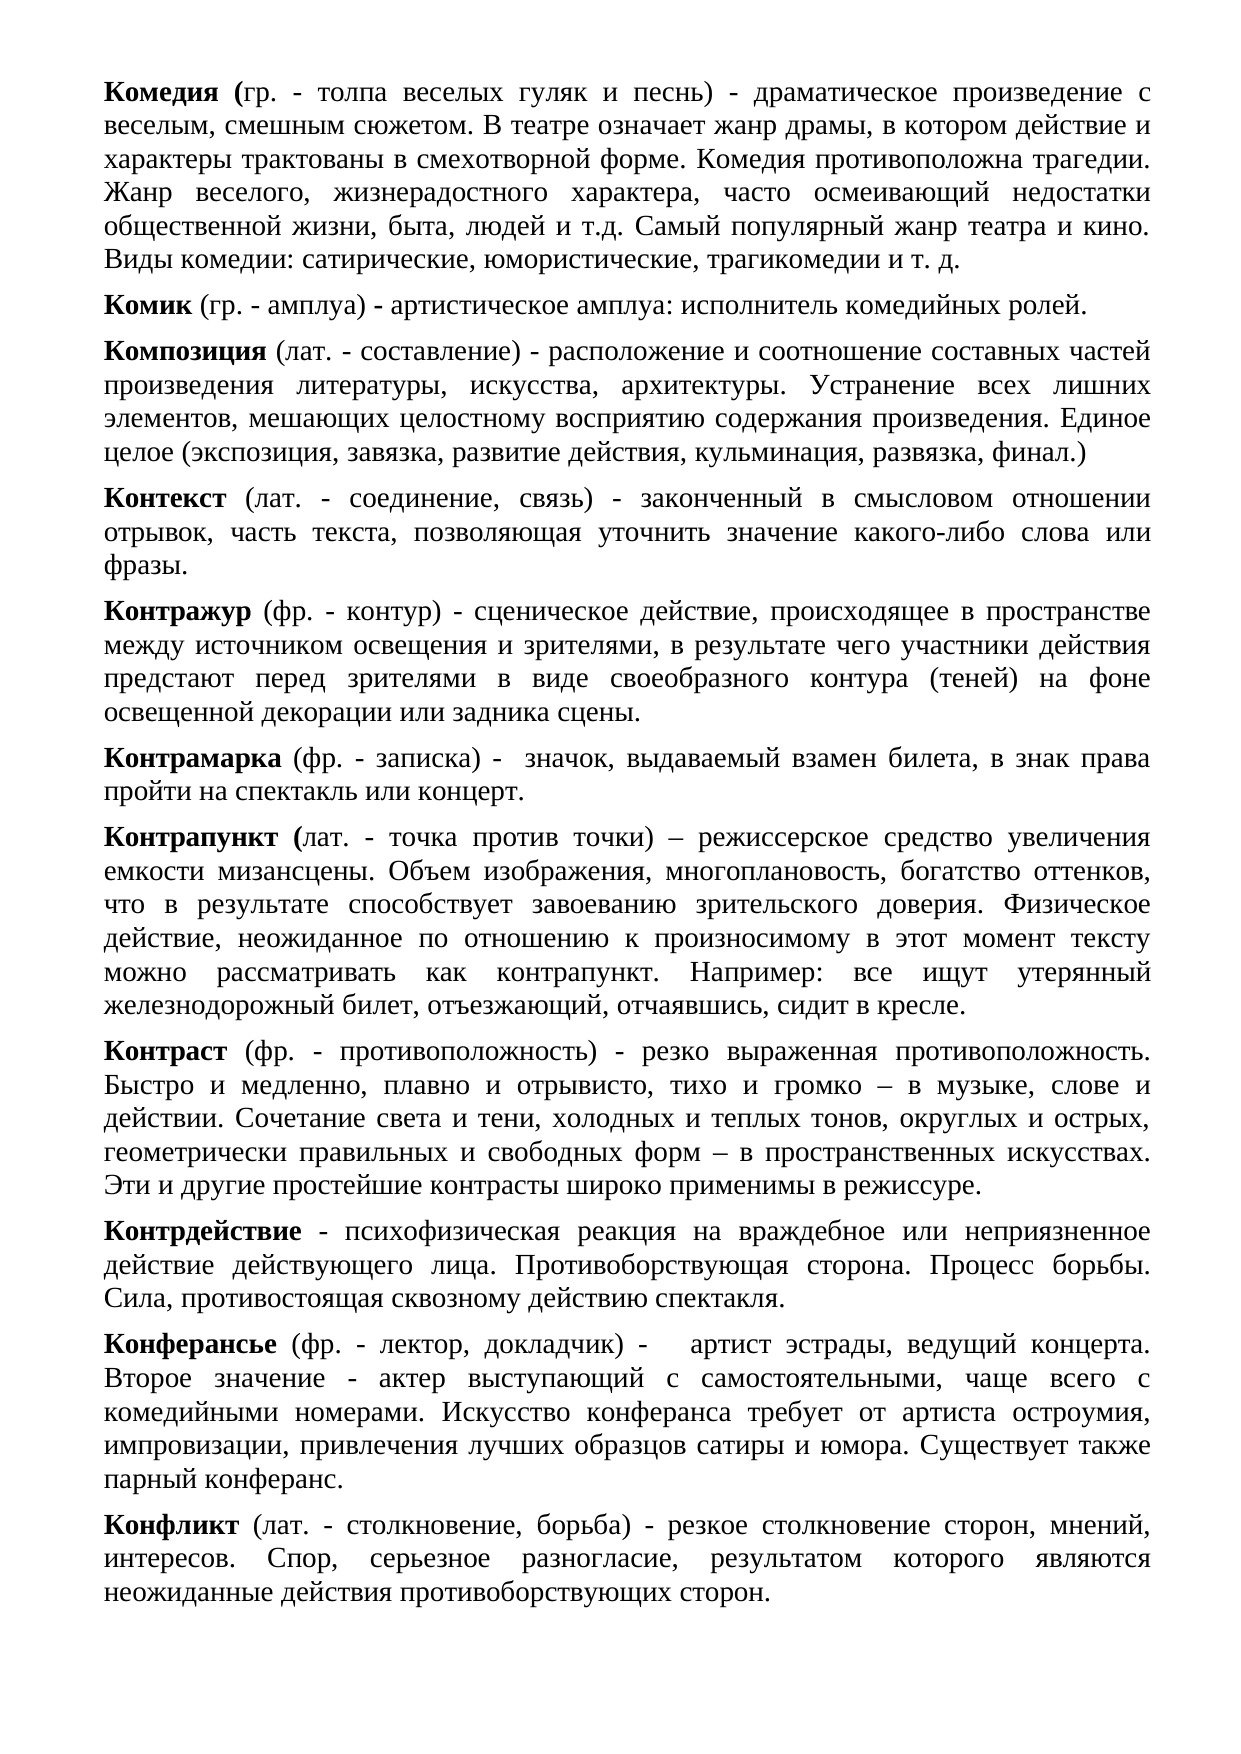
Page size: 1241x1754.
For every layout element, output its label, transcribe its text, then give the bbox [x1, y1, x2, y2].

text Комик (гр. - амплуа) - артистическое амплуа: исполнитель комедийных ролей. [103, 288, 1152, 321]
text Контрапункт (лат. - точка против точки) – режиссерское средство увеличения емкости мизансцены. Объем изображения, многоплановость, богатство оттенков, что в результате способствует завоеванию зрительского доверия. Физическое действие, неожиданное по отношению к произносимому в этот момент тексту можно рассматривать как контрапункт. Например: все ищут утерянный железнодорожный билет, отъезжающий, отчаявшись, сидит в кресле. [103, 820, 1152, 1021]
text Контраст (фр. - противоположность) - резко выраженная противоположность. Быстро и медленно, плавно и отрывисто, тихо и громко – в музыке, слове и действии. Сочетание света и тени, холодных и теплых тонов, округлых и острых, геометрически правильных и свободных форм – в пространственных искусствах. Эти и другие простейшие контрасты широко применимы в режиссуре. [103, 1033, 1152, 1201]
text Конферансье (фр. - лектор, докладчик) - артист эстрады, ведущий концерта. Второе значение - актер выступающий с самостоятельными, чаще всего с комедийными номерами. Искусство конферанса требует от артиста остроумия, импровизации, привлечения лучших образцов сатиры и юмора. Существует также парный конферанс. [103, 1327, 1152, 1494]
text Контрдействие - психофизическая реакция на враждебное или неприязненное действие действующего лица. Противоборствующая сторона. Процесс борьбы. Сила, противостоящая сквозному действию спектакля. [103, 1214, 1152, 1314]
text Контрамарка (фр. - записка) - значок, выдаваемый взамен билета, в знак права пройти на спектакль или концерт. [103, 740, 1152, 807]
text Контражур (фр. - контур) - сценическое действие, происходящее в пространстве между источником освещения и зрителями, в результате чего участники действия предстают перед зрителями в виде своеобразного контура (теней) на фоне освещенной декорации или задника сцены. [103, 593, 1152, 728]
text Контекст (лат. - соединение, связь) - законченный в смысловом отношении отрывок, часть текста, позволяющая уточнить значение какого-либо слова или фразы. [103, 480, 1152, 581]
text Композиция (лат. - составление) - расположение и соотношение составных частей произведения литературы, искусства, архитектуры. Устранение всех лишних элементов, мешающих целостному восприятию содержания произведения. Единое целое (экспозиция, завязка, развитие действия, кульминация, развязка, финал.) [103, 334, 1152, 468]
text Конфликт (лат. - столкновение, борьба) - резкое столкновение сторон, мнений, интересов. Спор, серьезное разногласие, результатом которого являются неожиданные действия противоборствующих сторон. [103, 1507, 1152, 1608]
text Комедия (гр. - толпа веселых гуляк и песнь) - драматическое произведение с веселым, смешным сюжетом. В театре означает жанр драмы, в котором действие и характеры трактованы в смехотворной форме. Комедия противоположна трагедии. Жанр веселого, жизнерадостного характера, часто осмеивающий недостатки общественной жизни, быта, людей и т.д. Самый популярный жанр театра и кино. Виды комедии: сатирические, юмористические, трагикомедии и т. д. [103, 74, 1152, 275]
